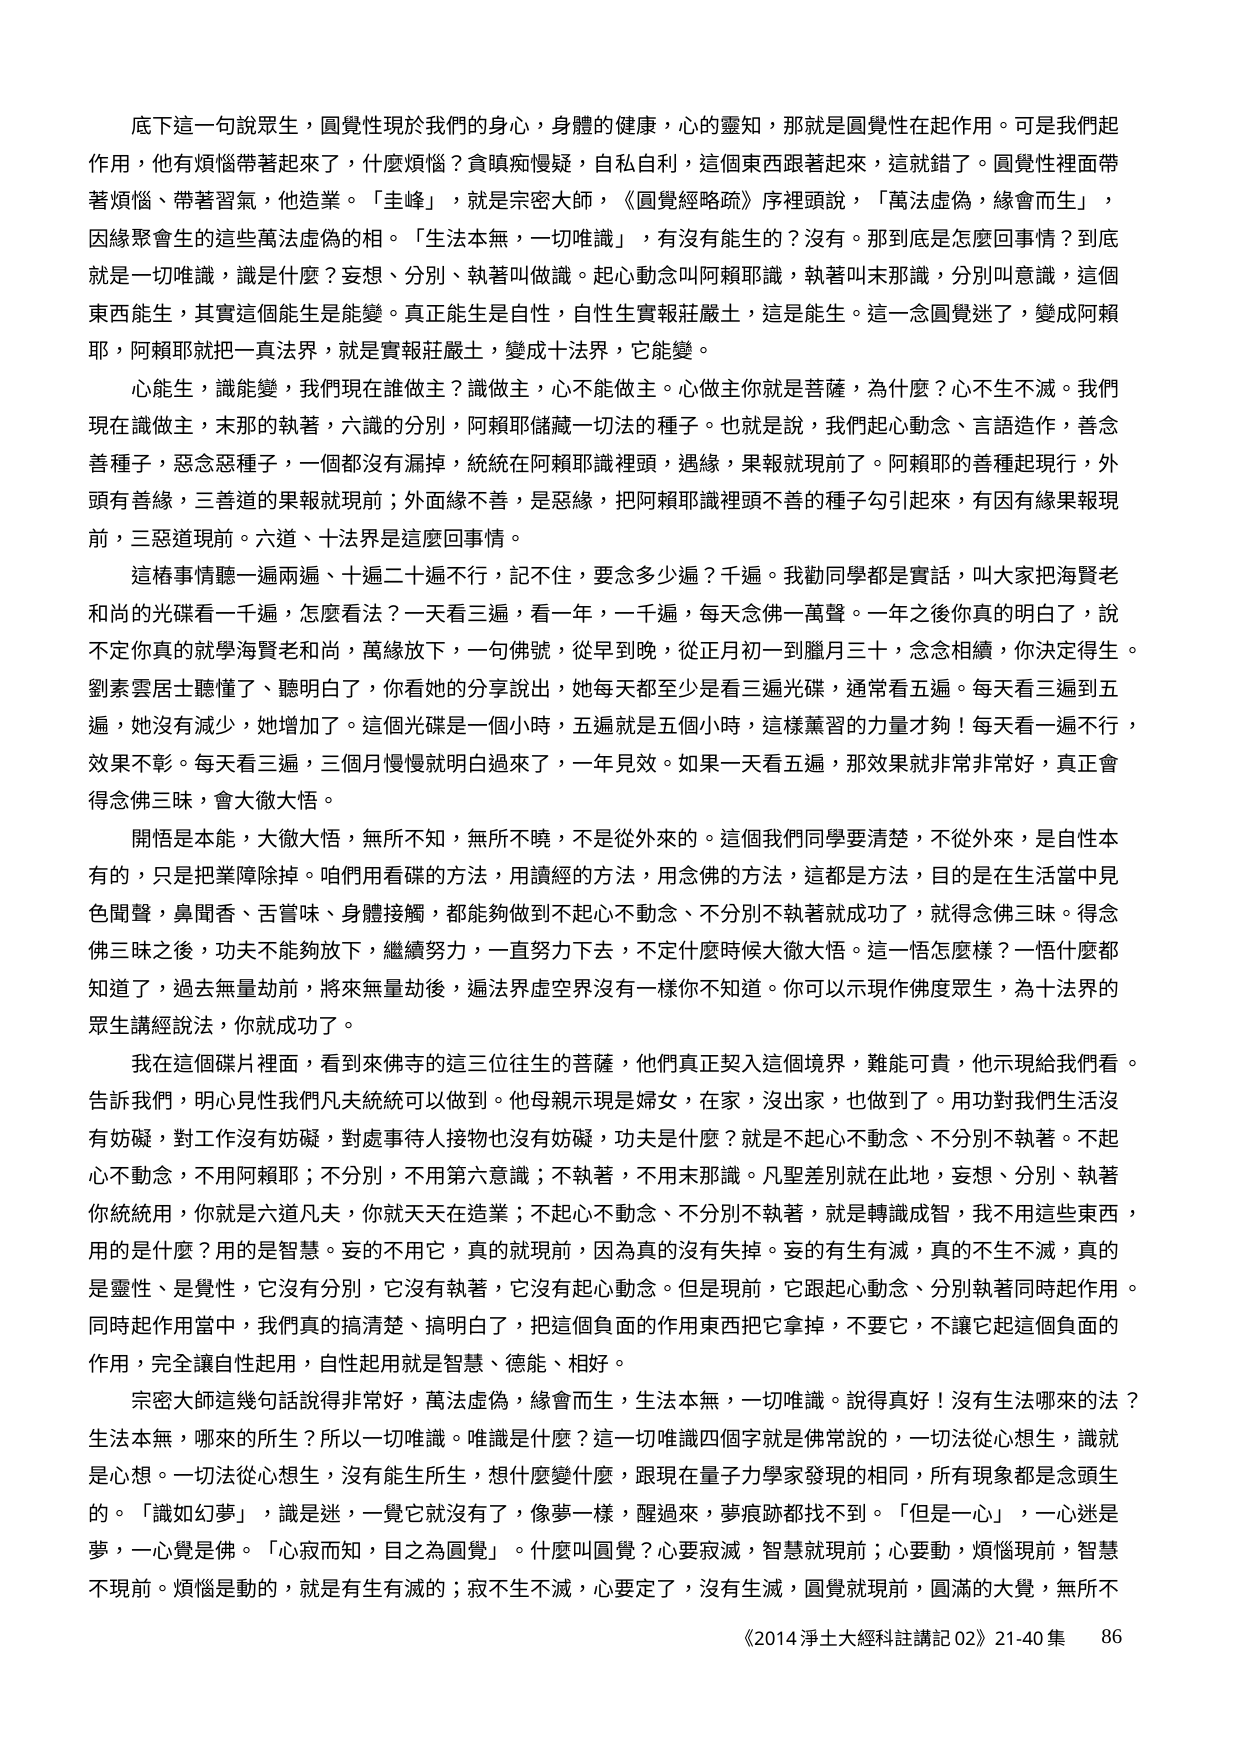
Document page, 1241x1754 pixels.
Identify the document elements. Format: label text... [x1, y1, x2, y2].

text 我在這個碟片裡面，看到來佛寺的這三位往生的菩薩，他們真正契入這個境界，難能可貴，他示現給我們看。告訴我們，明心見性我們凡夫統統可以做到。他母親示現是婦女，在家，沒出家，也做到了。用功對我們生活沒有妨礙，對工作沒有妨礙，對處事待人接物也沒有妨礙，功夫是什麼？就是不起心不動念、不分別不執著。不起心不動念，不用阿賴耶；不分別，不用第六意識；不執著，不用末那識。凡聖差別就在此地，妄想、分別、執著你統統用，你就是六道凡夫，你就天天在造業；不起心不動念、不分別不執著，就是轉識成智，我不用這些東西，用的是什麼？用的是智慧。妄的不用它，真的就現前，因為真的沒有失掉。妄的有生有滅，真的不生不滅，真的是靈性、是覺性，它沒有分別，它沒有執著，它沒有起心動念。但是現前，它跟起心動念、分別執著同時起作用。同時起作用當中，我們真的搞清楚、搞明白了，把這個負面的作用東西把它拿掉，不要它，不讓它起這個負面的作用，完全讓自性起用，自性起用就是智慧、德能、相好。 [89, 1043, 1122, 1381]
text 開悟是本能，大徹大悟，無所不知，無所不曉，不是從外來的。這個我們同學要清楚，不從外來，是自性本有的，只是把業障除掉。咱們用看碟的方法，用讀經的方法，用念佛的方法，這都是方法，目的是在生活當中見色聞聲，鼻聞香、舌嘗味、身體接觸，都能夠做到不起心不動念、不分別不執著就成功了，就得念佛三昧。得念佛三昧之後，功夫不能夠放下，繼續努力，一直努力下去，不定什麼時候大徹大悟。這一悟怎麼樣？一悟什麼都知道了，過去無量劫前，將來無量劫後，遍法界虛空界沒有一樣你不知道。你可以示現作佛度眾生，為十法界的眾生講經說法，你就成功了。 [89, 818, 1122, 1043]
text 底下這一句說眾生，圓覺性現於我們的身心，身體的健康，心的靈知，那就是圓覺性在起作用。可是我們起作用，他有煩惱帶著起來了，什麼煩惱？貪瞋痴慢疑，自私自利，這個東西跟著起來，這就錯了。圓覺性裡面帶著煩惱、帶著習氣，他造業。「圭峰」，就是宗密大師，《圓覺經略疏》序裡頭說，「萬法虛偽，緣會而生」，因緣聚會生的這些萬法虛偽的相。「生法本無，一切唯識」，有沒有能生的？沒有。那到底是怎麼回事情？到底就是一切唯識，識是什麼？妄想、分別、執著叫做識。起心動念叫阿賴耶識，執著叫末那識，分別叫意識，這個東西能生，其實這個能生是能變。真正能生是自性，自性生實報莊嚴土，這是能生。這一念圓覺迷了，變成阿賴耶，阿賴耶就把一真法界，就是實報莊嚴土，變成十法界，它能變。 [89, 106, 1122, 368]
text 這樁事情聽一遍兩遍、十遍二十遍不行，記不住，要念多少遍？千遍。我勸同學都是實話，叫大家把海賢老和尚的光碟看一千遍，怎麼看法？一天看三遍，看一年，一千遍，每天念佛一萬聲。一年之後你真的明白了，說不定你真的就學海賢老和尚，萬緣放下，一句佛號，從早到晚，從正月初一到臘月三十，念念相續，你決定得生。劉素雲居士聽懂了、聽明白了，你看她的分享說出，她每天都至少是看三遍光碟，通常看五遍。每天看三遍到五遍，她沒有減少，她增加了。這個光碟是一個小時，五遍就是五個小時，這樣薰習的力量才夠！每天看一遍不行，效果不彰。每天看三遍，三個月慢慢就明白過來了，一年見效。如果一天看五遍，那效果就非常非常好，真正會得念佛三昧，會大徹大悟。 [89, 556, 1122, 818]
text 心能生，識能變，我們現在誰做主？識做主，心不能做主。心做主你就是菩薩，為什麼？心不生不滅。我們現在識做主，末那的執著，六識的分別，阿賴耶儲藏一切法的種子。也就是說，我們起心動念、言語造作，善念善種子，惡念惡種子，一個都沒有漏掉，統統在阿賴耶識裡頭，遇緣，果報就現前了。阿賴耶的善種起現行，外頭有善緣，三善道的果報就現前；外面緣不善，是惡緣，把阿賴耶識裡頭不善的種子勾引起來，有因有緣果報現前，三惡道現前。六道、十法界是這麼回事情。 [89, 368, 1122, 556]
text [89, 1381, 1122, 1606]
